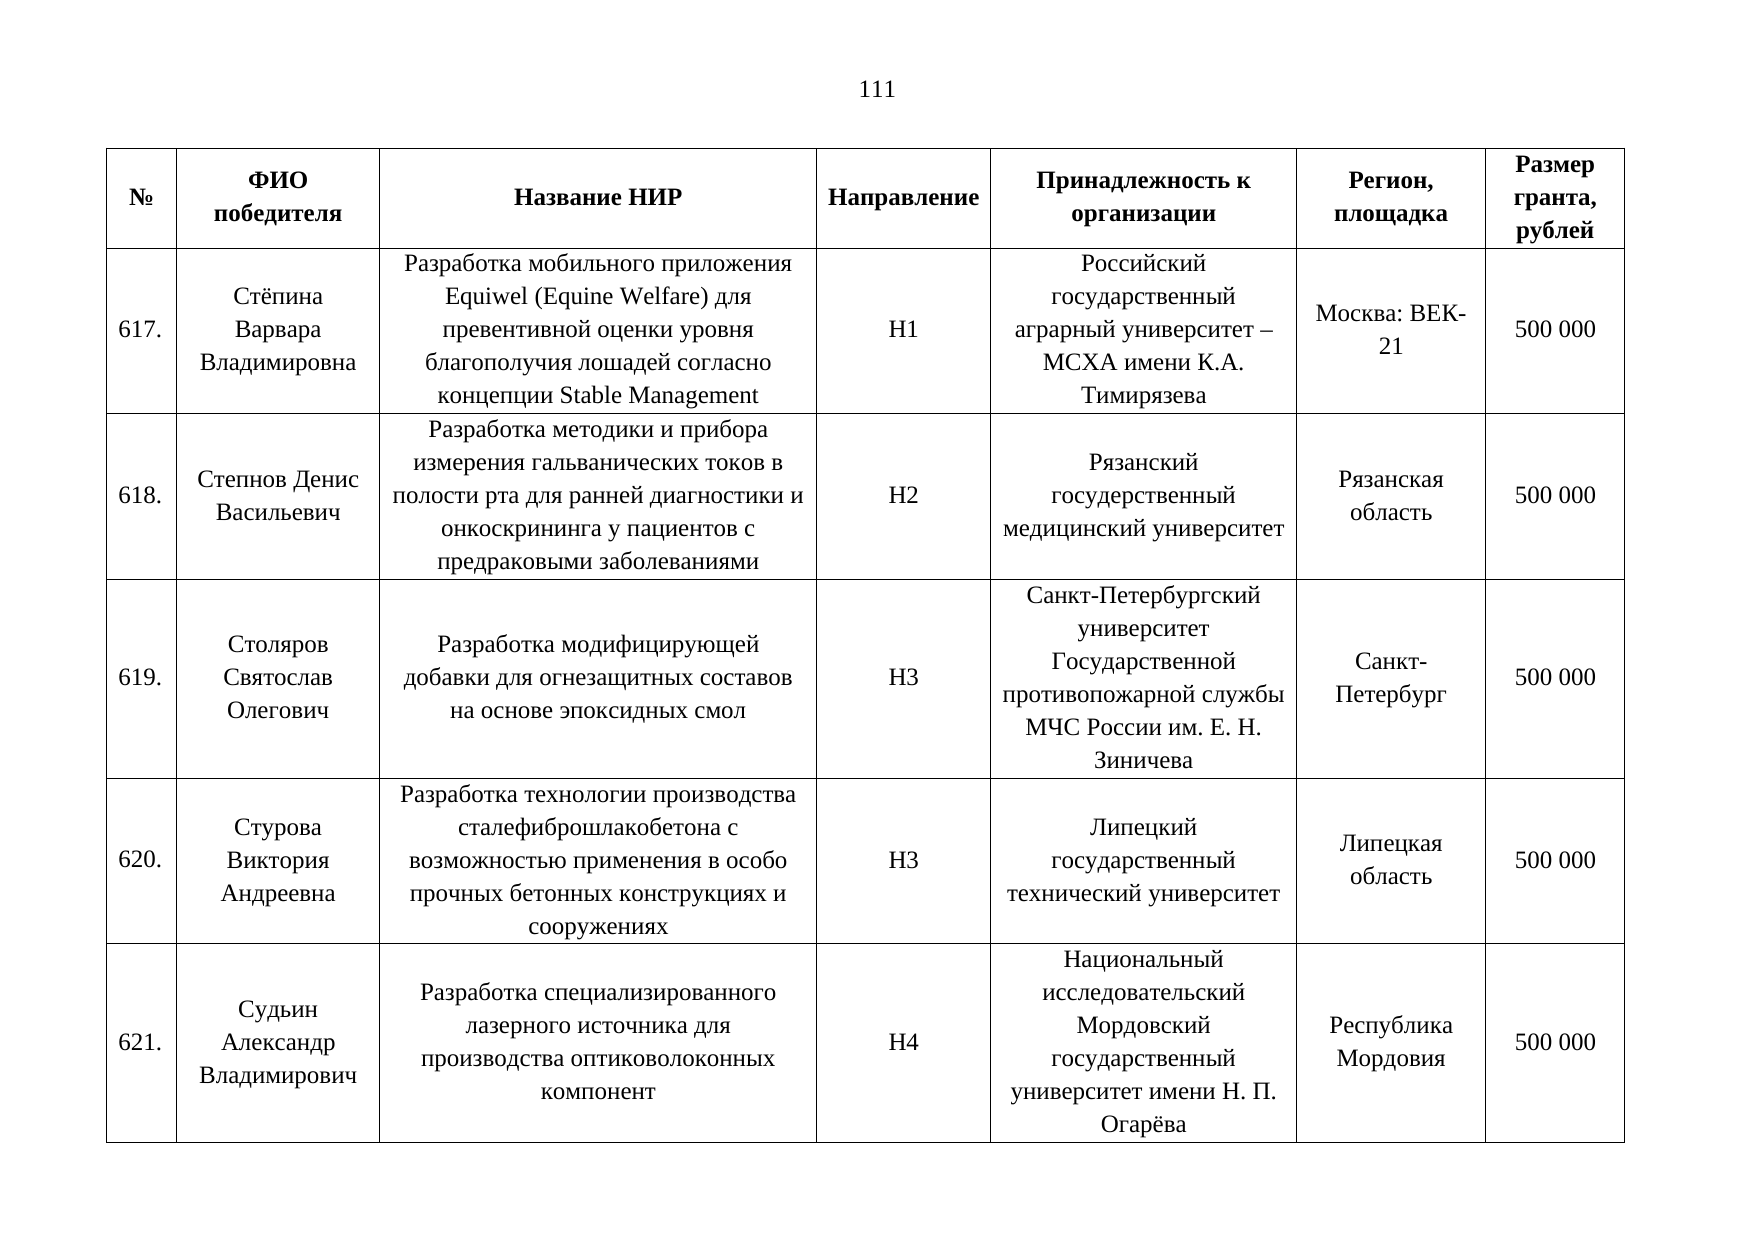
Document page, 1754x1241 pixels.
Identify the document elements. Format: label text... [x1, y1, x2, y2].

table_header ФИО победителя [177, 149, 379, 247]
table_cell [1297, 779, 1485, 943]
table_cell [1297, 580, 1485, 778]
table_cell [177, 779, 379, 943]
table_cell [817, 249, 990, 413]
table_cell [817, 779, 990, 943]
table_header № [107, 149, 176, 247]
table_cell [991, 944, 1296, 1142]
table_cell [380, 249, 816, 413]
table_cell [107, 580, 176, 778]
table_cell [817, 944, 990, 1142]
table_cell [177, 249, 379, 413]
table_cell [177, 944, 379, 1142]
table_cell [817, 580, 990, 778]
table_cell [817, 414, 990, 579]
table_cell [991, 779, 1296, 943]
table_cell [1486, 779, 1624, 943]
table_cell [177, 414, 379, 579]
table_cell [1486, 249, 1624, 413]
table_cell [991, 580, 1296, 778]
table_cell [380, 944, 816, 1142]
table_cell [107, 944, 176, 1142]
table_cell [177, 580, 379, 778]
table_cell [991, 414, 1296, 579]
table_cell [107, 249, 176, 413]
table_header Принадлежность к организации [991, 149, 1296, 247]
table_header Направление [817, 149, 990, 247]
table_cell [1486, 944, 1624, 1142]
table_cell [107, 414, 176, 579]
table_header Регион, площадка [1297, 149, 1485, 247]
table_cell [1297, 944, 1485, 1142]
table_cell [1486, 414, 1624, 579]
table_header Размер гранта, рублей [1486, 149, 1624, 247]
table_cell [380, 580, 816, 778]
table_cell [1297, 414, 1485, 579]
table_header Название НИР [380, 149, 816, 247]
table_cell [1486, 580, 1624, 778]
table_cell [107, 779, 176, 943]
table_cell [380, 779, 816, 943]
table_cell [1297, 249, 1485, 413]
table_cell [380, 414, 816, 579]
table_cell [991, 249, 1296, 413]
